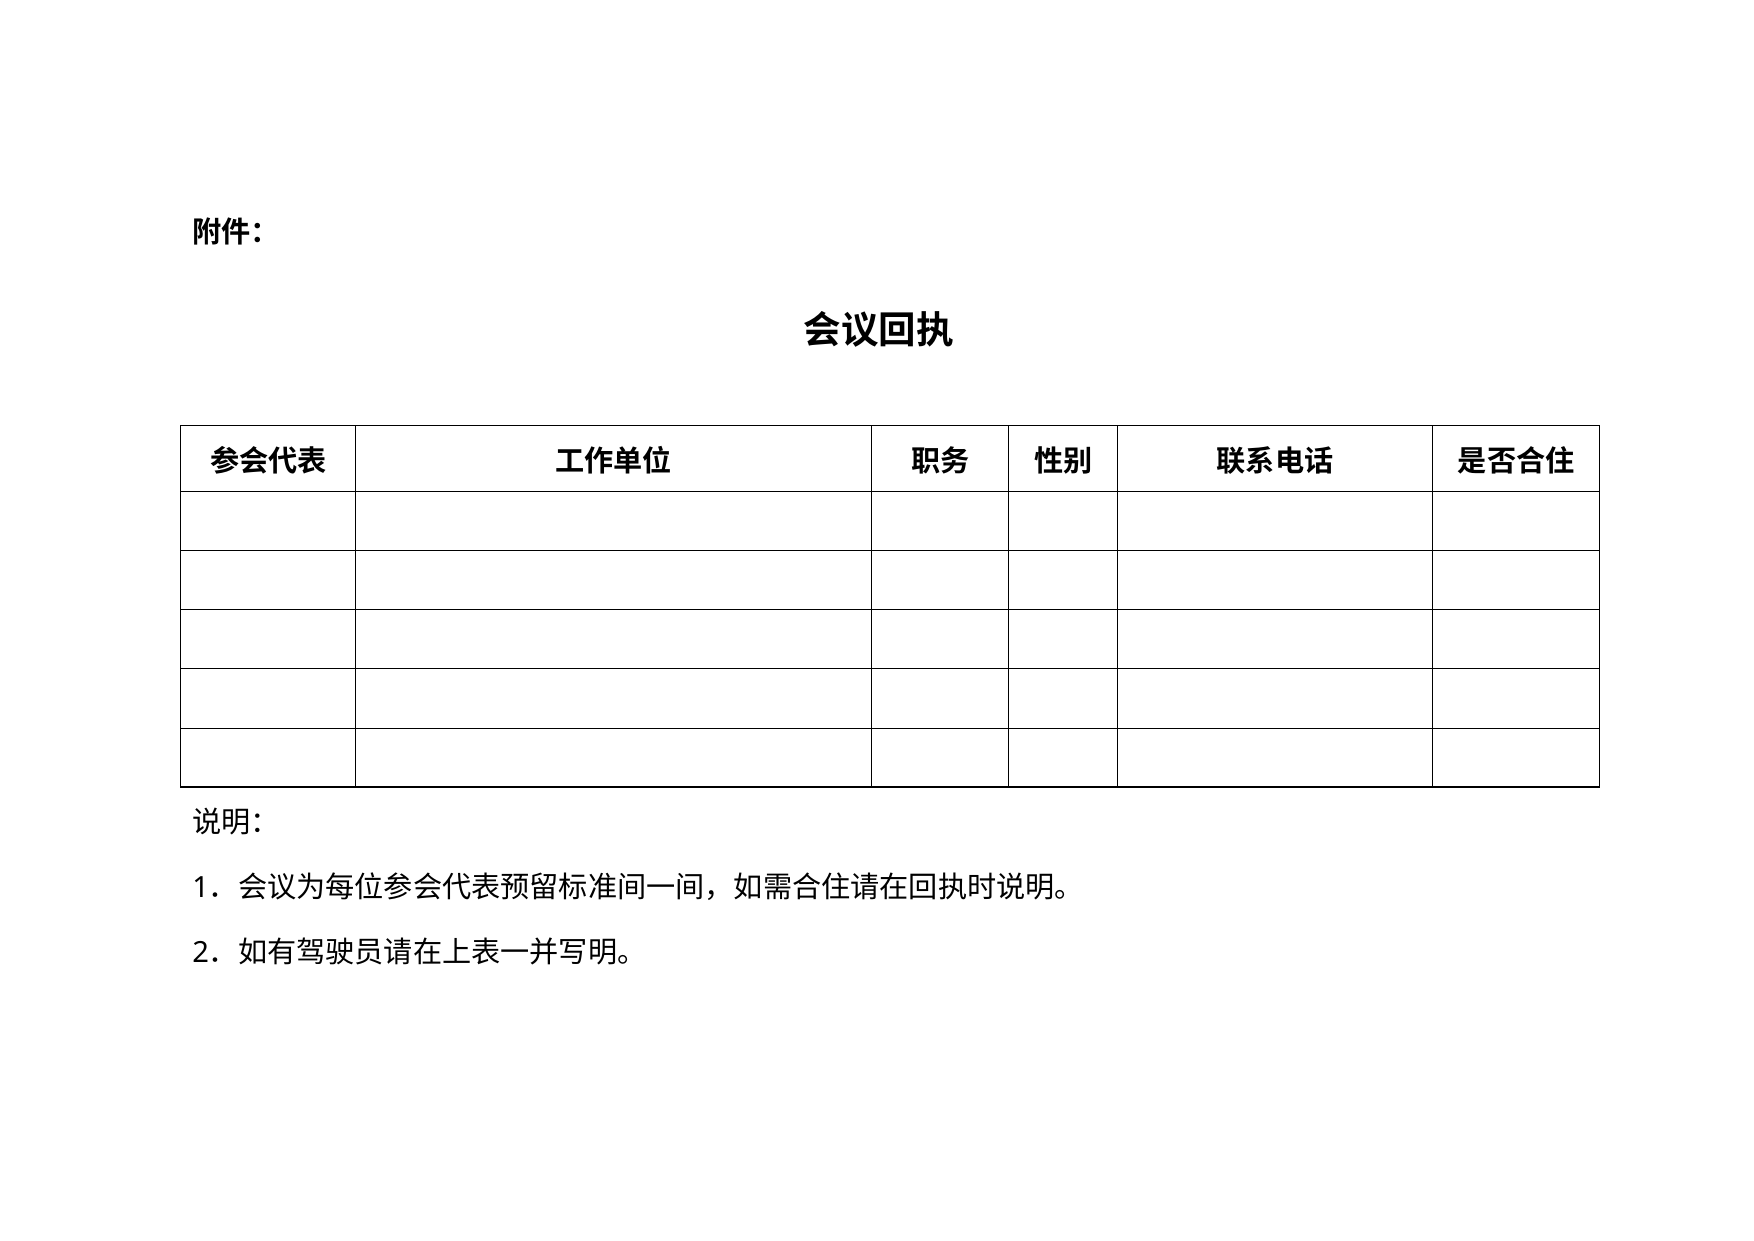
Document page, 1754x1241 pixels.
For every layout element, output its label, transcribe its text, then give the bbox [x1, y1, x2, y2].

table_cell [181, 669, 355, 727]
table_cell [872, 610, 1008, 668]
table_cell [1433, 669, 1599, 727]
table_cell [872, 669, 1008, 727]
table_cell [1118, 551, 1432, 609]
table_cell [1433, 729, 1599, 786]
table_cell [1009, 729, 1117, 786]
table_cell [1009, 669, 1117, 727]
table_cell [356, 669, 871, 727]
table_cell [356, 492, 871, 550]
table_cell [1118, 669, 1432, 727]
table_cell [1009, 610, 1117, 668]
table_cell [872, 729, 1008, 786]
table_cell [1433, 551, 1599, 609]
table_header 是否合住 [1433, 426, 1599, 491]
table_cell [1009, 551, 1117, 609]
text 2．如有驾驶员请在上表一并写明。 [192, 917, 1565, 982]
table_header 参会代表 [181, 426, 355, 491]
table_cell [1118, 729, 1432, 786]
table_cell [1433, 610, 1599, 668]
table_cell [181, 729, 355, 786]
table_header 联系电话 [1118, 426, 1432, 491]
table_cell [356, 610, 871, 668]
text 会议回执 [192, 295, 1565, 360]
text 附件： [192, 198, 1419, 263]
table_cell [181, 610, 355, 668]
table_cell [356, 551, 871, 609]
table_cell [872, 551, 1008, 609]
table_cell [1009, 492, 1117, 550]
table_cell [181, 551, 355, 609]
table_header 性别 [1009, 426, 1117, 491]
text 说明： [192, 788, 1565, 852]
table_header 工作单位 [356, 426, 871, 491]
table_header 职务 [872, 426, 1008, 491]
table_cell [1433, 492, 1599, 550]
table_cell [1118, 492, 1432, 550]
table_cell [181, 492, 355, 550]
table_cell [1118, 610, 1432, 668]
text 1．会议为每位参会代表预留标准间一间，如需合住请在回执时说明。 [192, 852, 1565, 917]
table_cell [356, 729, 871, 786]
table_cell [872, 492, 1008, 550]
